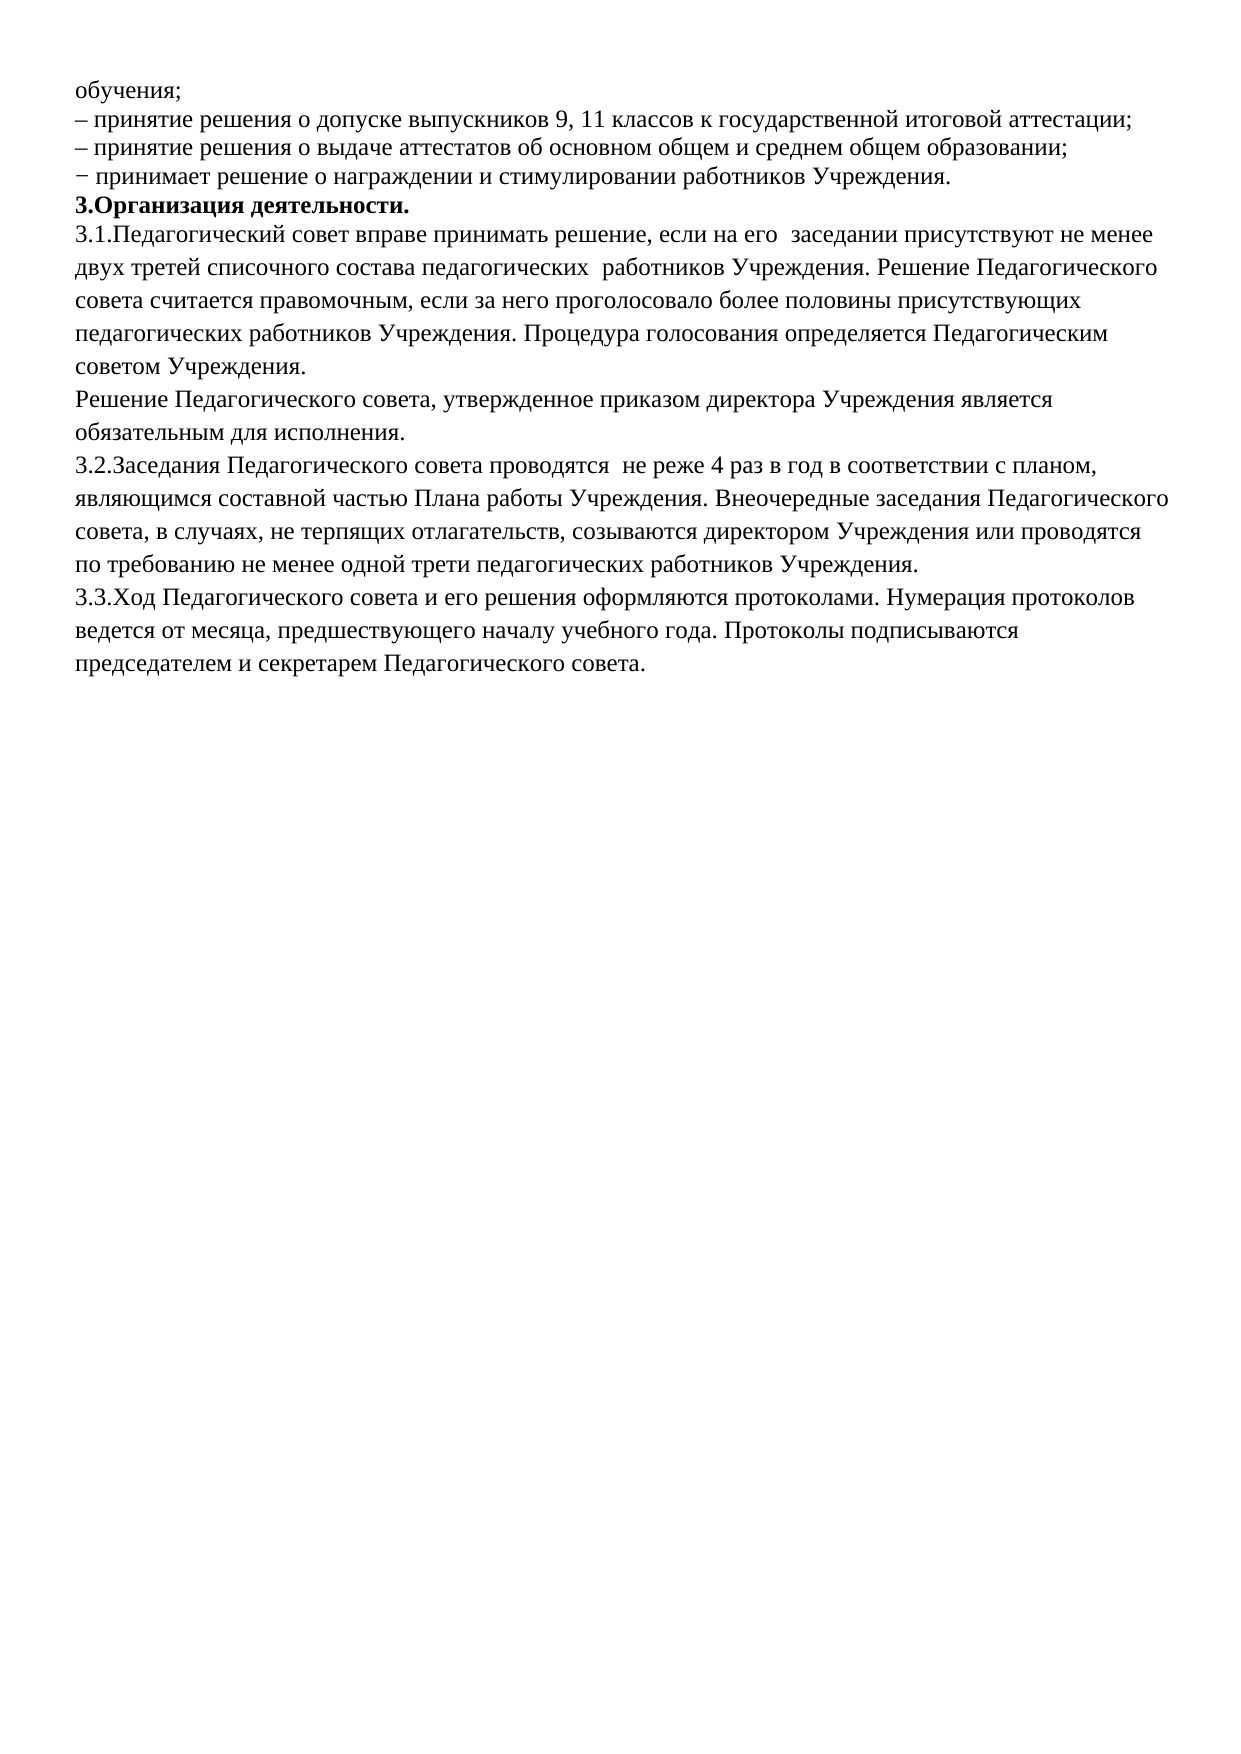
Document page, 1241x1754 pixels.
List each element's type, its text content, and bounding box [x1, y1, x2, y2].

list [75, 75, 1165, 219]
text 3.1.Педагогический совет вправе принимать решение, если на его заседании присутствуют не менее двух третей списочного состава педагогических работников Учреждения. Решение Педагогического совета считается правомочным, если за него проголосовало более половины присутствующих педагогических работников Учреждения. Процедура голосования определяется Педагогическим советом Учреждения. Решение Педагогического совета, утвержденное приказом директора Учреждения является обязательным для исполнения. 3.2.Заседания Педагогического совета проводятся не реже 4 раз в год в соответствии с планом, являющимся составной частью Плана работы Учреждения. Внеочередные заседания Педагогического совета, в случаях, не терпящих отлагательств, созываются директором Учреждения или проводятся по требованию не менее одной трети педагогических работников Учреждения. 3.3.Ход Педагогического совета и его решения оформляются протоколами. Нумерация протоколов ведется от месяца, предшествующего началу учебного года. Протоколы подписываются председателем и секретарем Педагогического совета. [75, 219, 1174, 709]
